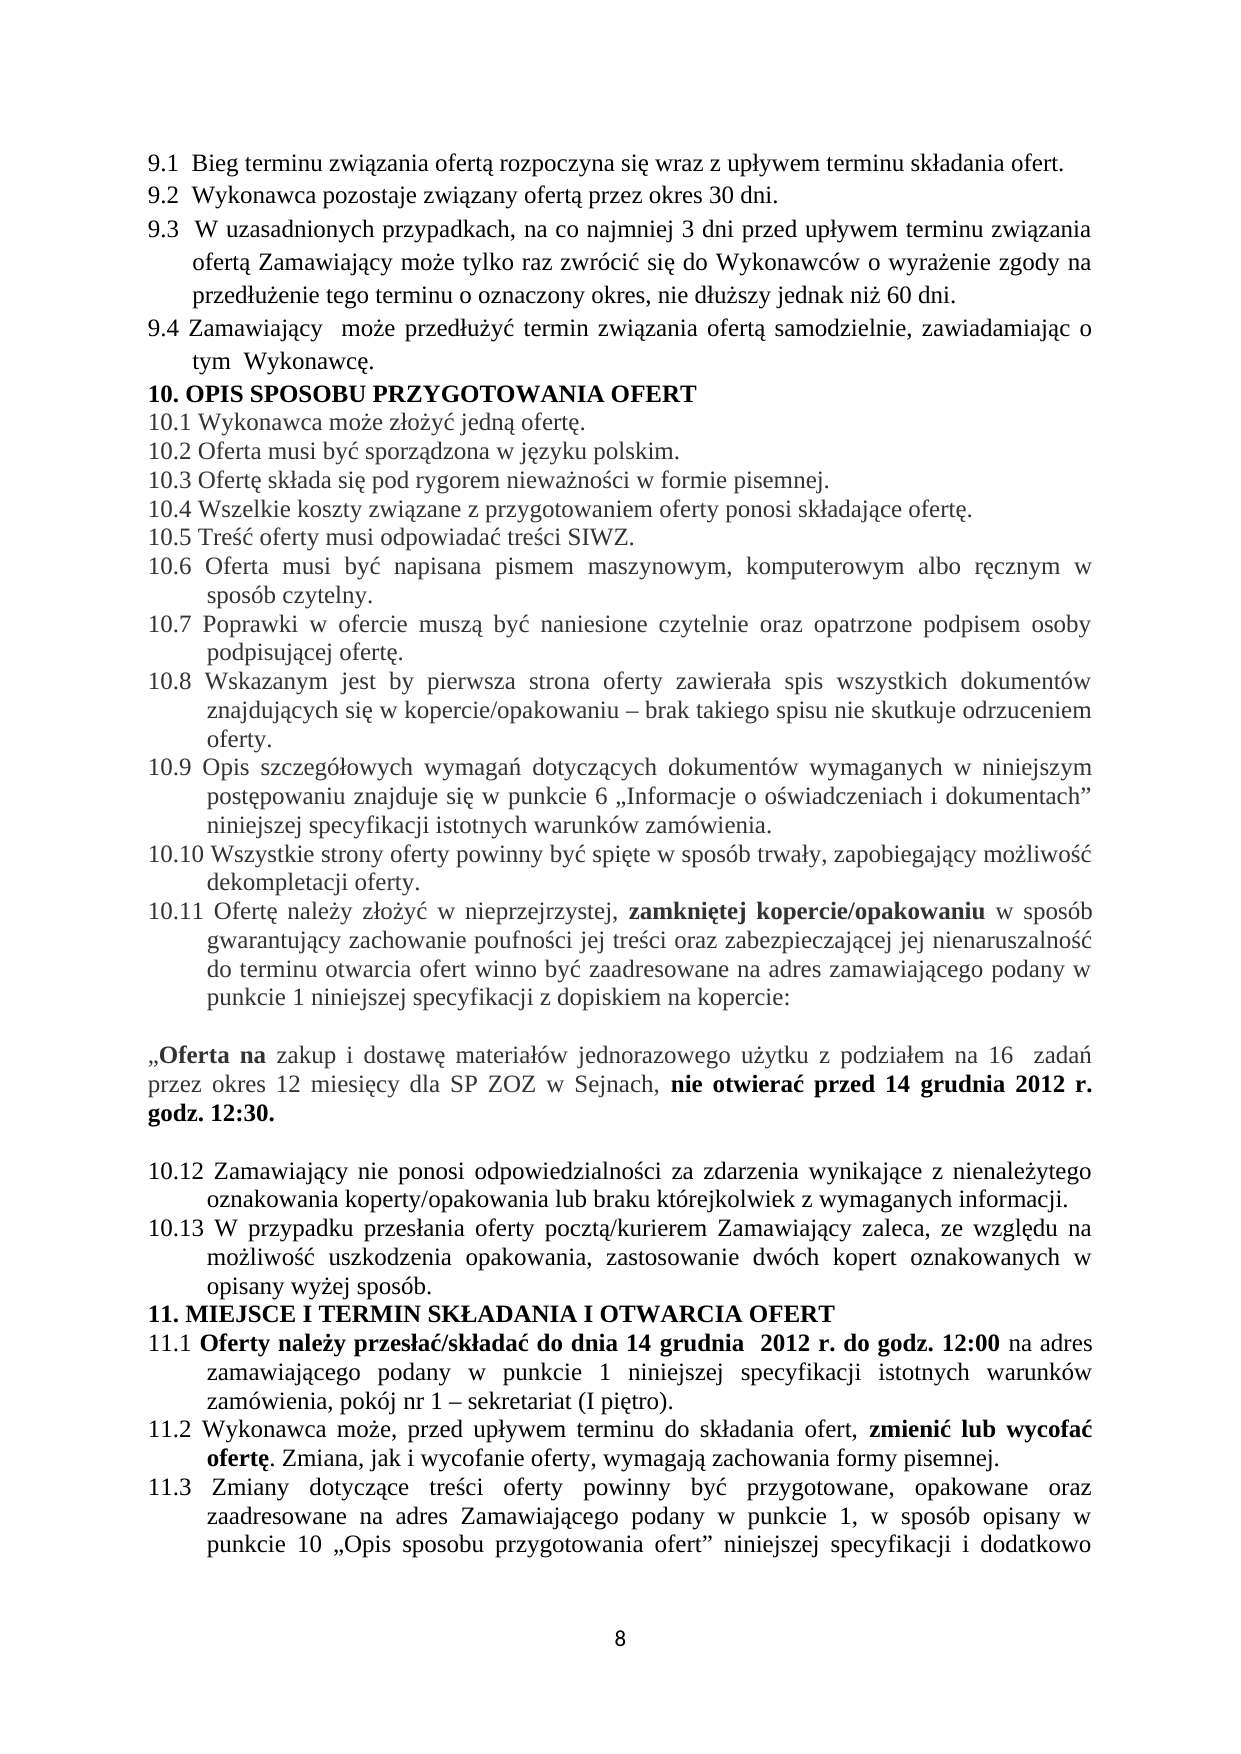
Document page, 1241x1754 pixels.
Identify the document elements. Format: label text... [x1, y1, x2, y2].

text 10.6 Oferta musi być napisana pismem maszynowym, komputerowym albo ręcznym w sposób czytelny. [148, 551, 1093, 609]
text 11.2 Wykonawca może, przed upływem terminu do składania ofert, zmienić lub wycofać ofertę. Zmiana, jak i wycofanie oferty, wymagają zachowania formy pisemnej. [148, 1414, 1093, 1472]
text 9.1 Bieg terminu związania ofertą rozpoczyna się wraz z upływem terminu składania ofert. [148, 148, 1093, 176]
text „Oferta na zakup i dostawę materiałów jednorazowego użytku z podziałem na 16 zadań przez okres 12 miesięcy dla SP ZOZ w Sejnach, nie otwierać przed 14 grudnia 2012 r. godz. 12:30. [148, 1040, 1093, 1127]
text 10.9 Opis szczegółowych wymagań dotyczących dokumentów wymaganych w niniejszym postępowaniu znajduje się w punkcie 6 „Informacje o oświadczeniach i dokumentach” niniejszej specyfikacji istotnych warunków zamówienia. [148, 752, 1093, 839]
text 10.8 Wskazanym jest by pierwsza strona oferty zawierała spis wszystkich dokumentów znajdujących się w kopercie/opakowaniu – brak takiego spisu nie skutkuje odrzuceniem oferty. [148, 666, 1093, 752]
text 9.2 Wykonawca pozostaje związany ofertą przez okres 30 dni. [148, 181, 1093, 209]
text 10. OPIS SPOSOBU PRZYGOTOWANIA OFERT [148, 379, 1093, 407]
text 10.11 Ofertę należy złożyć w nieprzejrzystej, zamkniętej kopercie/opakowaniu w sposób gwarantujący zachowanie poufności jej treści oraz zabezpieczającej jej nienaruszalność do terminu otwarcia ofert winno być zaadresowane na adres zamawiającego podany w punkcie 1 niniejszej specyfikacji z dopiskiem na kopercie: [148, 896, 1093, 1011]
text 10.12 Zamawiający nie ponosi odpowiedzialności za zdarzenia wynikające z nienależytego oznakowania koperty/opakowania lub braku którejkolwiek z wymaganych informacji. [148, 1156, 1093, 1213]
text 10.3 Ofertę składa się pod rygorem nieważności w formie pisemnej. [148, 465, 1093, 494]
text 11. MIEJSCE I TERMIN SKŁADANIA I OTWARCIA OFERT [148, 1299, 1093, 1328]
text 10.4 Wszelkie koszty związane z przygotowaniem oferty ponosi składające ofertę. [148, 494, 1093, 522]
text 10.10 Wszystkie strony oferty powinny być spięte w sposób trwały, zapobiegający możliwość dekompletacji oferty. [148, 839, 1093, 896]
text 11.1 Oferty należy przesłać/składać do dnia 14 grudnia 2012 r. do godz. 12:00 na adres zamawiającego podany w punkcie 1 niniejszej specyfikacji istotnych warunków zamówienia, pokój nr 1 – sekretariat (I piętro). [148, 1328, 1093, 1414]
text 9.4 Zamawiający może przedłużyć termin związania ofertą samodzielnie, zawiadamiając o tym Wykonawcę. [148, 313, 1093, 374]
text 10.5 Treść oferty musi odpowiadać treści SIWZ. [148, 522, 1093, 551]
text 10.1 Wykonawca może złożyć jedną ofertę. [148, 407, 1093, 436]
text 10.13 W przypadku przesłania oferty pocztą/kurierem Zamawiający zaleca, ze względu na możliwość uszkodzenia opakowania, zastosowanie dwóch kopert oznakowanych w opisany wyżej sposób. [148, 1213, 1093, 1299]
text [148, 1472, 1093, 1558]
text 10.7 Poprawki w ofercie muszą być naniesione czytelnie oraz opatrzone podpisem osoby podpisującej ofertę. [148, 609, 1093, 666]
text 9.3 W uzasadnionych przypadkach, na co najmniej 3 dni przed upływem terminu związania ofertą Zamawiający może tylko raz zwrócić się do Wykonawców o wyrażenie zgody na przedłużenie tego terminu o oznaczony okres, nie dłuższy jednak niż 60 dni. [148, 214, 1093, 308]
text 10.2 Oferta musi być sporządzona w języku polskim. [148, 436, 1093, 465]
